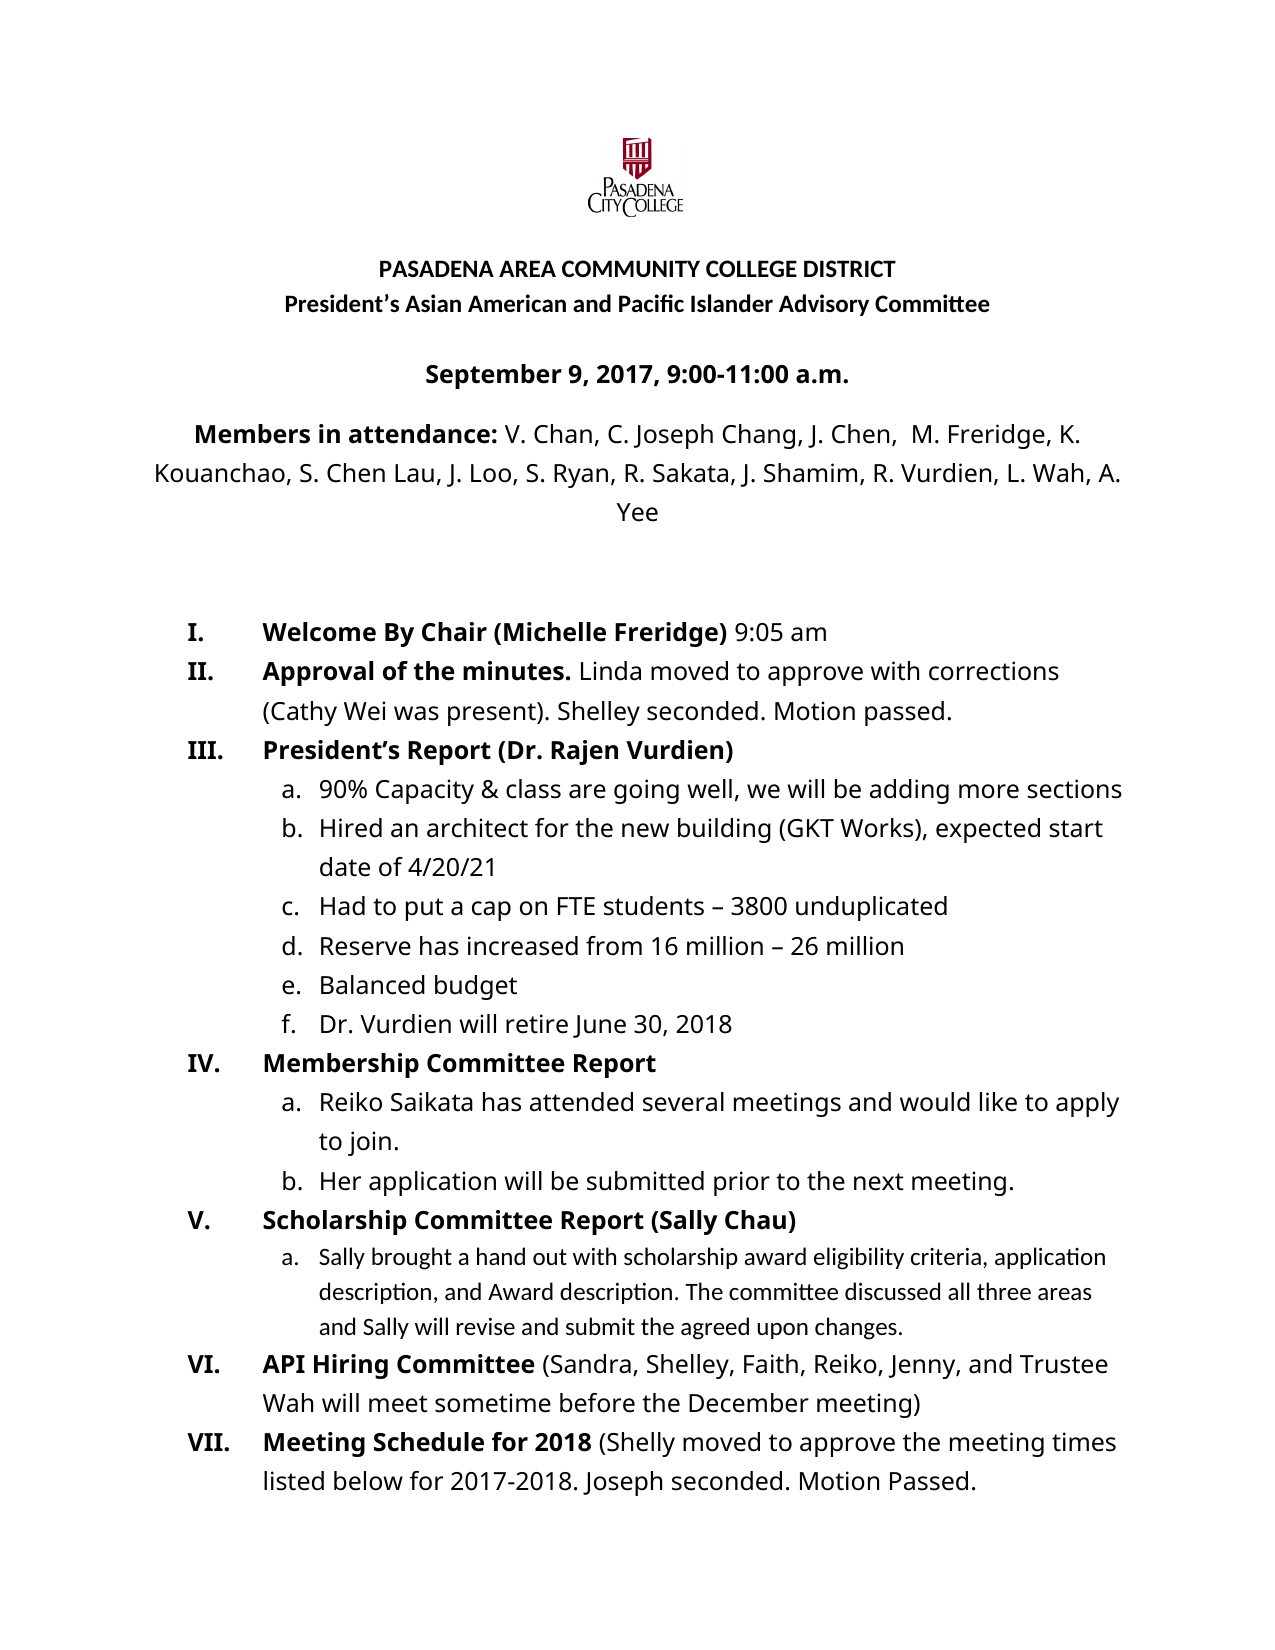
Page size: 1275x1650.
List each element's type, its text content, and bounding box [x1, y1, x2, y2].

list API Hiring Committee (Sandra, Shelley, Faith, Reiko, Jenny, and Trustee Wah will meet sometime before the December meeting) [187, 1347, 1125, 1420]
list Welcome By Chair (Michelle Freridge) 9:05 am [187, 615, 1125, 649]
list Dr. Vurdien will retire June 30, 2018 [281, 1007, 1125, 1041]
list Her application will be submitted prior to the next meeting. [281, 1163, 1125, 1197]
list Had to put a cap on FTE students – 3800 unduplicated [281, 889, 1125, 923]
list Reserve has increased from 16 million – 26 million [281, 928, 1125, 962]
list Balanced budget [281, 967, 1125, 1001]
text PASADENA AREA COMMUNITY COLLEGE DISTRICT [150, 112, 1125, 284]
list Approval of the minutes. Linda moved to approve with corrections (Cathy Wei was present). Shelley seconded. Motion passed. [187, 654, 1125, 727]
text President’s Asian American and Pacific Islander Advisory Committee [150, 288, 1125, 319]
list President’s Report (Dr. Rajen Vurdien) [187, 732, 1125, 766]
list 90% Capacity & class are going well, we will be adding more sections [281, 772, 1125, 806]
list Hired an architect for the new building (GKT Works), expected start date of 4/20/21 [281, 811, 1125, 884]
list Reiko Saikata has attended several meetings and would like to apply to join. [281, 1085, 1125, 1158]
list Membership Committee Report [187, 1046, 1125, 1080]
text Members in attendance: V. Chan, C. Joseph Chang, J. Chen, M. Freridge, K. Kouanchao, S. Chen Lau, J. Loo, S. Ryan, R. Sakata, J. Shamim, R. Vurdien, L. Wah, A. Yee [150, 417, 1125, 529]
list Meeting Schedule for 2018 (Shelly moved to approve the meeting times listed below for 2017-2018. Joseph seconded. Motion Passed. [187, 1425, 1125, 1498]
list Sally brought a hand out with scholarship award eligibility criteria, application description, and Award description. The committee discussed all three areas and Sally will revise and submit the agreed upon changes. [281, 1242, 1125, 1342]
text September 9, 2017, 9:00-11:00 a.m. [150, 323, 1125, 391]
list Scholarship Committee Report (Sally Chau) [187, 1202, 1125, 1236]
